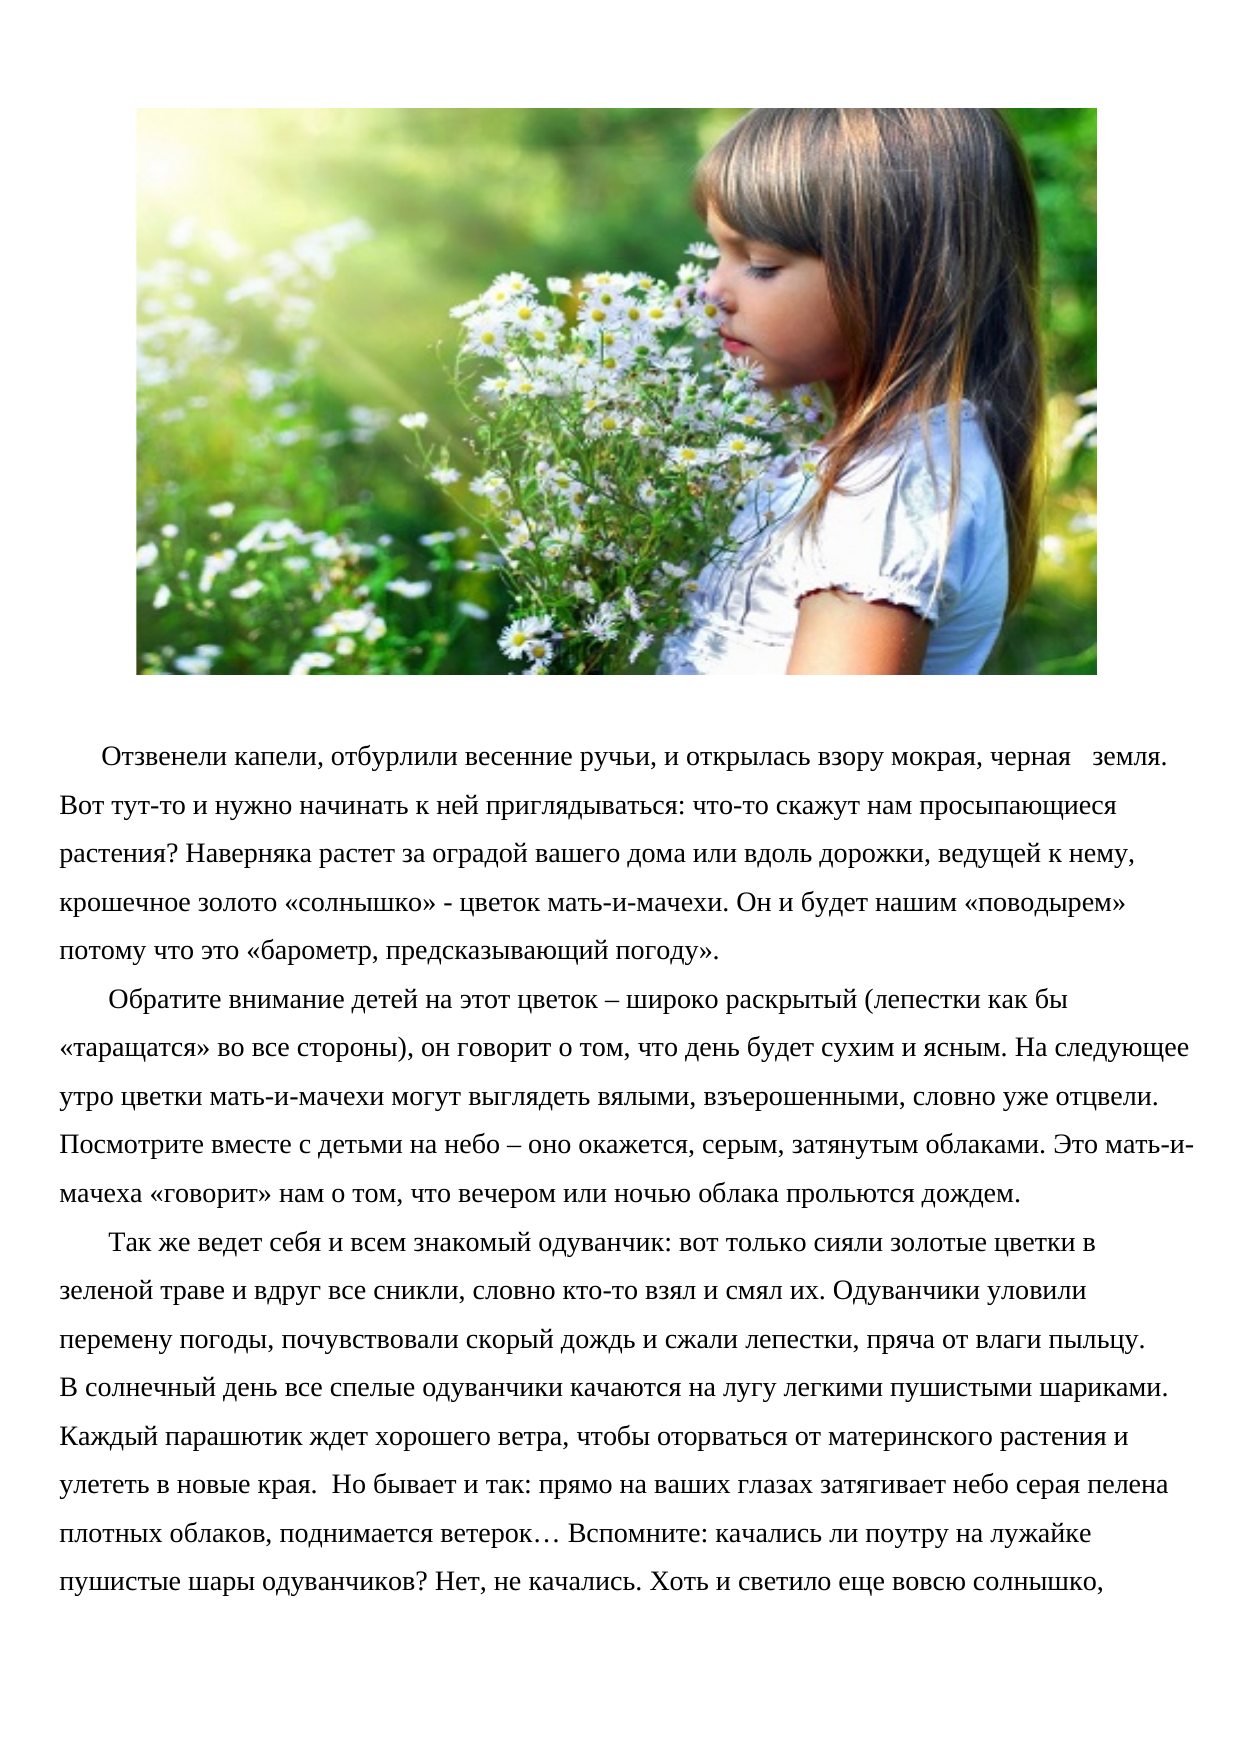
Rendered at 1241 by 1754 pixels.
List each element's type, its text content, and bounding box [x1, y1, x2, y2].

text Отзвенели капели, отбурлили весенние ручьи, и открылась взору мокрая, черная земля. Вот тут-то и нужно начинать к ней приглядываться: что-то скажут нам просыпающиеся растения? Наверняка растет за оградой вашего дома или вдоль дорожки, ведущей к нему, крошечное золото «солнышко» - цветок мать-и-мачехи. Он и будет нашим «поводырем» потому что это «барометр, предсказывающий погоду». [59, 691, 1196, 966]
text Так же ведет себя и всем знакомый одуванчик: вот только сияли золотые цветки в зеленой траве и вдруг все сникли, словно кто-то взял и смял их. Одуванчики уловили перемену погоды, почувствовали скорый дождь и сжали лепестки, пряча от влаги пыльцу. [59, 1224, 1196, 1354]
text В солнечный день все спелые одуванчики качаются на лугу легкими пушистыми шариками. Каждый парашютик ждет хорошего ветра, чтобы оторваться от материнского растения и улететь в новые края. Но бывает и так: прямо на ваших глазах затягивает небо серая пелена плотных облаков, поднимается ветерок… Вспомните: качались ли поутру на лужайке пушистые шары одуванчиков? Нет, не качались. Хоть и светило еще вовсю солнышко, [59, 1370, 1196, 1597]
picture [136, 108, 1097, 675]
text Обратите внимание детей на этот цветок – широко раскрытый (лепестки как бы «таращатся» во все стороны), он говорит о том, что день будет сухим и ясным. На следующее утро цветки мать-и-мачехи могут выглядеть вялыми, взъерошенными, словно уже отцвели. Посмотрите вместе с детьми на небо – оно окажется, серым, затянутым облаками. Это мать-и-мачеха «говорит» нам о том, что вечером или ночью облака прольются дождем. [59, 982, 1196, 1208]
